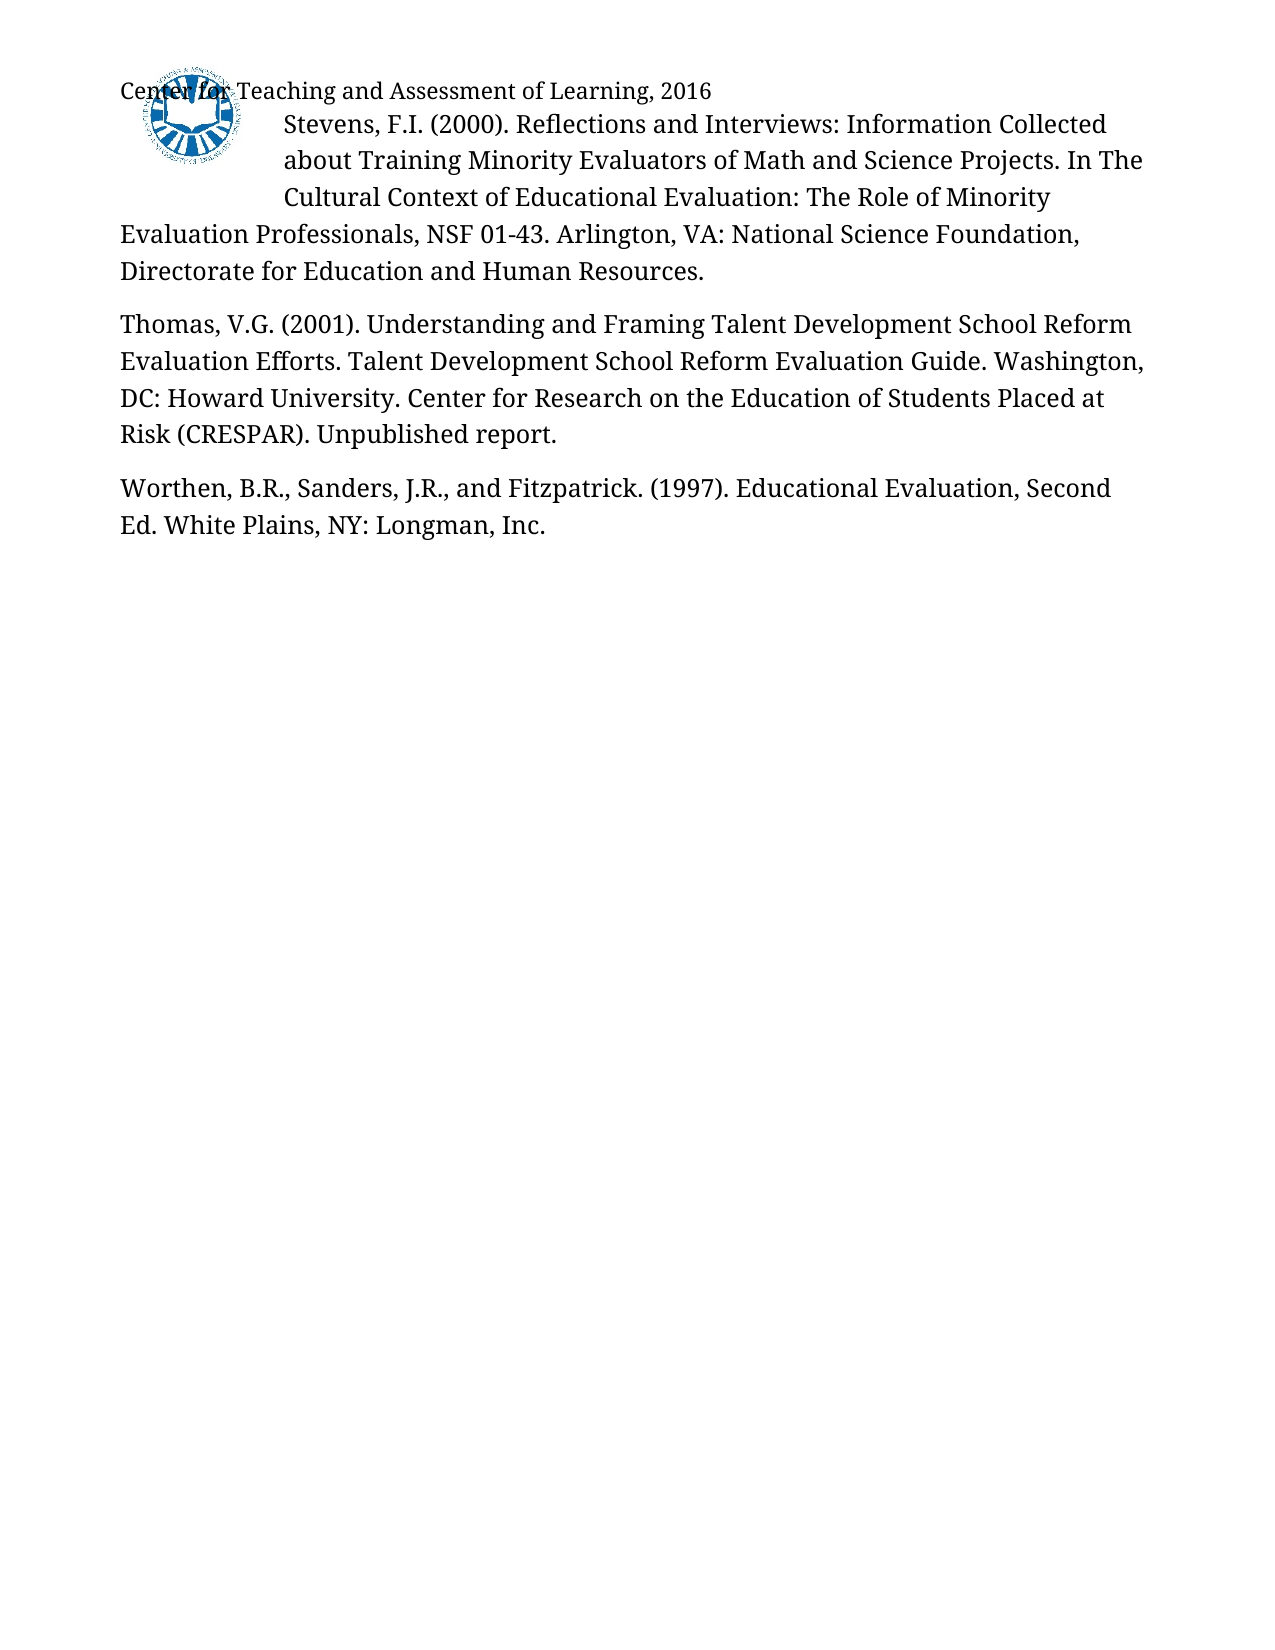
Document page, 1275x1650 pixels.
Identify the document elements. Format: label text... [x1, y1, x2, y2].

picture [118, 42, 265, 188]
text Thomas, V.G. (2001). Understanding and Framing Talent Development School Reform Evaluation Efforts. Talent Development School Reform Evaluation Guide. Washington, DC: Howard University. Center for Research on the Education of Students Placed at Risk (CRESPAR). Unpublished report. [120, 307, 1155, 451]
text Stevens, F.I. (2000). Reflections and Interviews: Information Collected about Training Minority Evaluators of Math and Science Projects. In The Cultural Context of Educational Evaluation: The Role of Minority Evaluation Professionals, NSF 01-43. Arlington, VA: National Science Foundation, Directorate for Education and Human Resources. [120, 106, 1155, 287]
text Worthen, B.R., Sanders, J.R., and Fitzpatrick. (1997). Educational Evaluation, Second Ed. White Plains, NY: Longman, Inc. [120, 471, 1155, 541]
